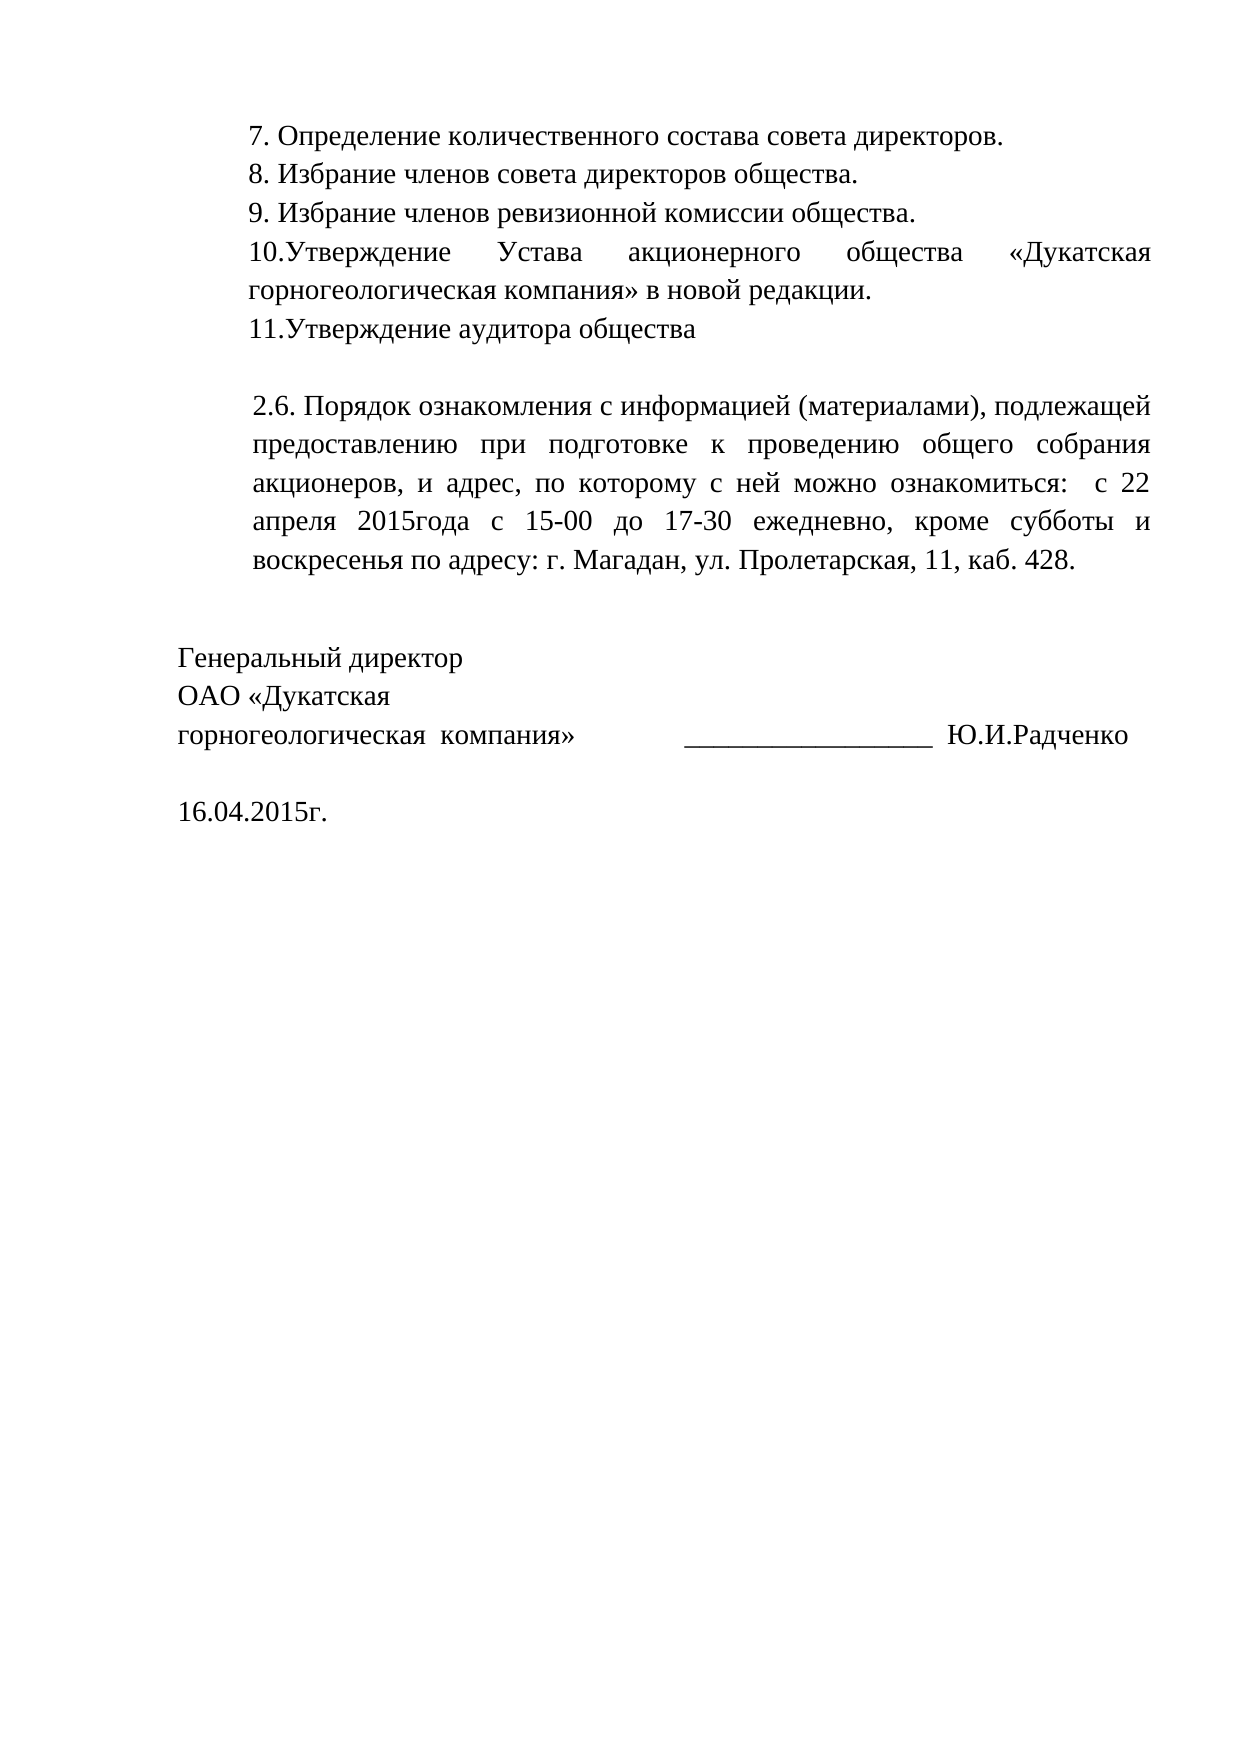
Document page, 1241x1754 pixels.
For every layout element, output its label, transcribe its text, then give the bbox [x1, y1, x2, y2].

text 11.Утверждение аудитора общества [248, 311, 1152, 344]
text 16.04.2015г. [177, 794, 1152, 828]
text 8. Избрание членов совета директоров общества. [248, 157, 1152, 190]
text 10.Утверждение Устава акционерного общества «Дукатская горногеологическая компания» в новой редакции. [248, 234, 1152, 306]
text 9. Избрание членов ревизионной комиссии общества. [248, 195, 1152, 229]
text горногеологическая компания» _________________ Ю.И.Радченко [177, 717, 1152, 751]
text 7. Определение количественного состава совета директоров. [248, 118, 1152, 152]
list 2.6. Порядок ознакомления с информацией (материалами), подлежащей предоставлению при подготовке к проведению общего собрания акционеров, и адрес, по которому с ней можно ознакомиться: с 22 апреля 2015года с 15-00 до 17-30 ежедневно, кроме субботы и воскресенья по адресу: г. Магадан, ул. Пролетарская, 11, каб. 428. [252, 388, 1152, 576]
text ОАО «Дукатская [177, 678, 1152, 712]
text Генеральный директор [177, 640, 1152, 673]
